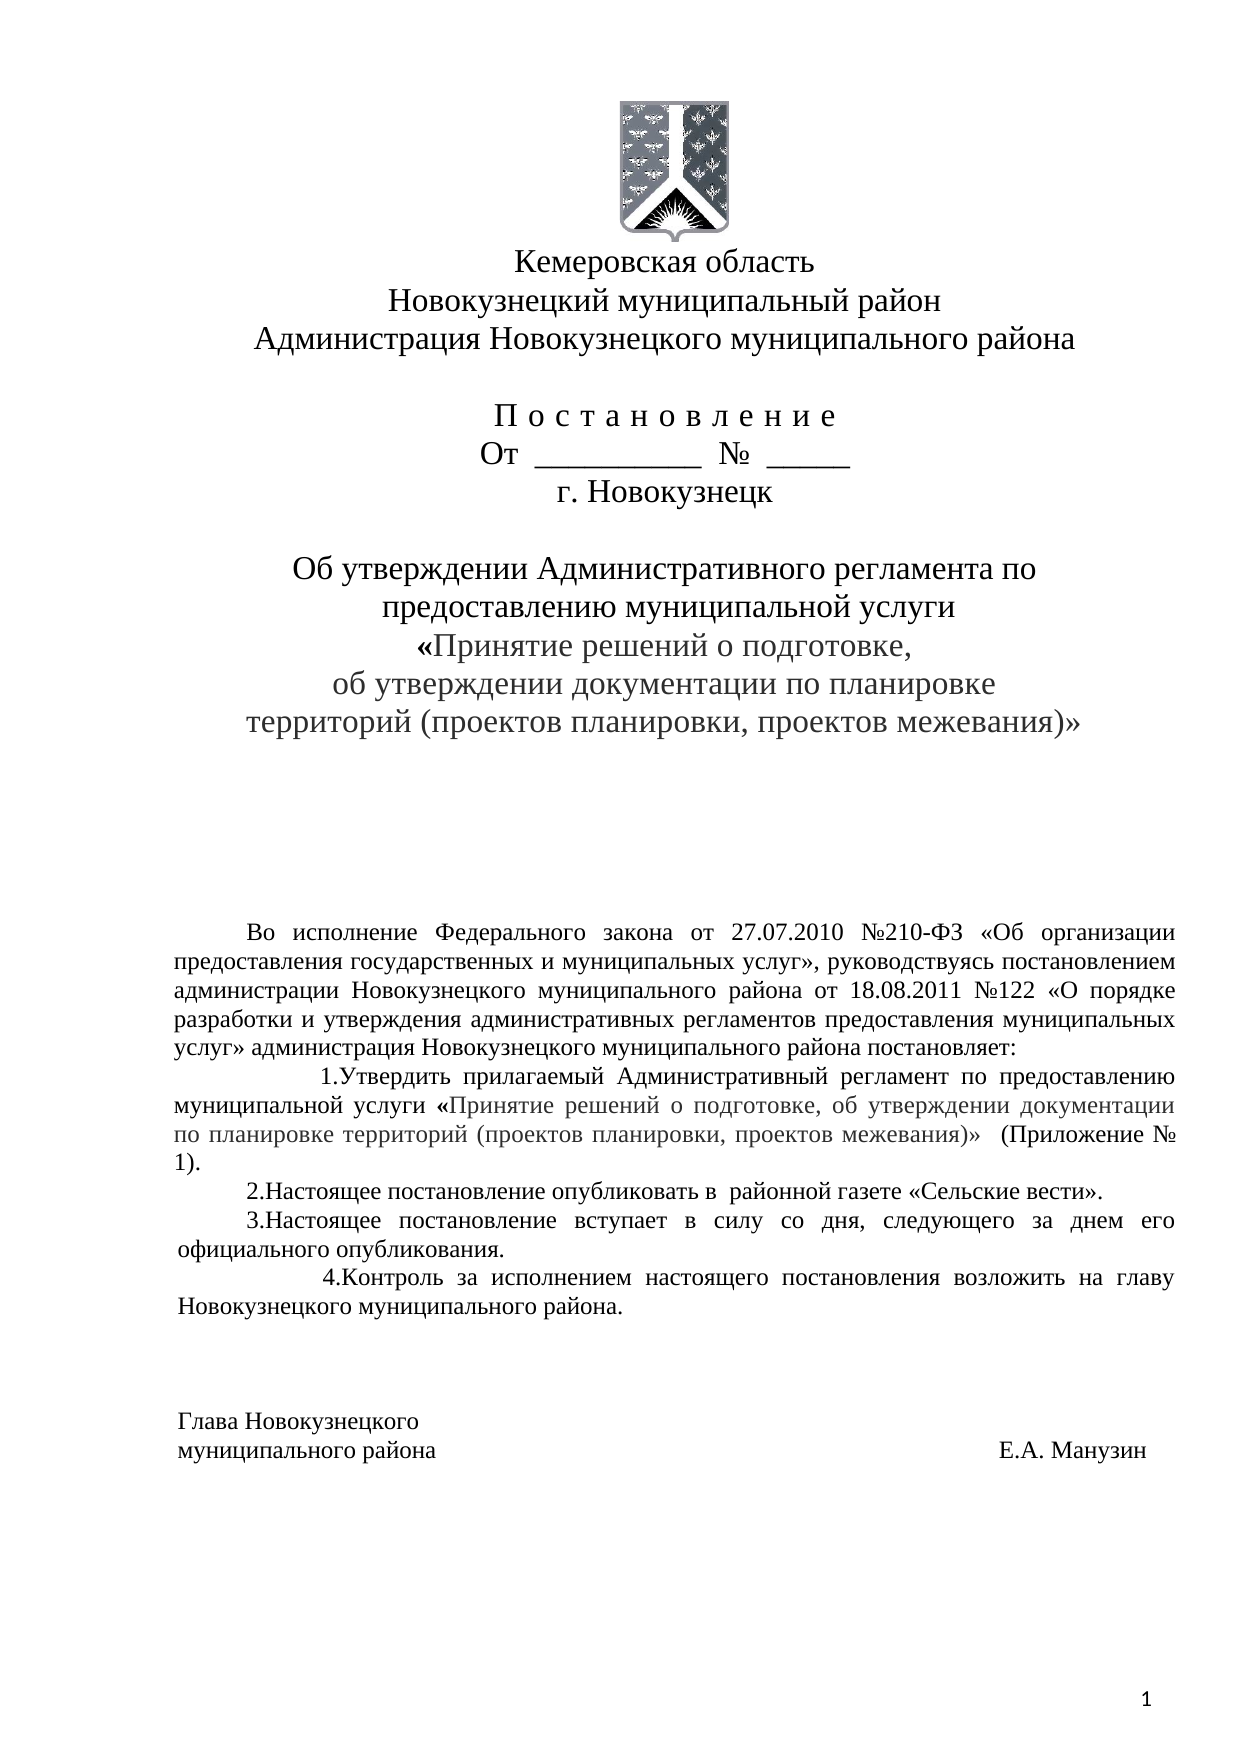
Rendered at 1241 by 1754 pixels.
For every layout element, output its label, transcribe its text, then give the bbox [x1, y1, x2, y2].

picture [619, 101, 729, 242]
text муниципального района Е.А. Манузин [177, 1435, 1152, 1464]
text Администрация Новокузнецкого муниципального района [177, 318, 1152, 357]
text Глава Новокузнецкого [177, 1406, 1152, 1435]
text Новокузнецкий муниципальный район [177, 280, 1152, 318]
text От __________ № _____ [177, 433, 1152, 472]
table_header Об утверждении Административного регламента по предоставлению муниципальной услуги «Принятие решений о подготовке, об утверждении документации по планировке территорий (проектов планировки, проектов межевания)» [166, 549, 1163, 778]
text г. Новокузнецк [177, 472, 1152, 510]
table_header Во исполнение Федерального закона от 27.07.2010 №210-ФЗ «Об организации предоставления государственных и муниципальных услуг», руководствуясь постановлением администрации Новокузнецкого муниципального района от 18.08.2011 №122 «О порядке разработки и утверждения административных регламентов предоставления муниципальных услуг» администрация Новокузнецкого муниципального района постановляет: [163, 918, 1188, 1061]
table_cell 1.Утвердить прилагаемый Административный регламент по предоставлению муниципальной услуги «Принятие решений о подготовке, об утверждении документации по планировке территорий (проектов планировки, проектов межевания)» (Приложение № 1). 2.Настоящее постановление опубликовать в районной газете «Сельские вести». 3.Настоящее постановление вступает в силу со дня, следующего за днем его официального опубликования. 4.Контроль за исполнением настоящего постановления возложить на главу Новокузнецкого муниципального района. [163, 1061, 1188, 1320]
text Постановление [177, 395, 1152, 433]
text Кемеровская область [177, 242, 1152, 280]
